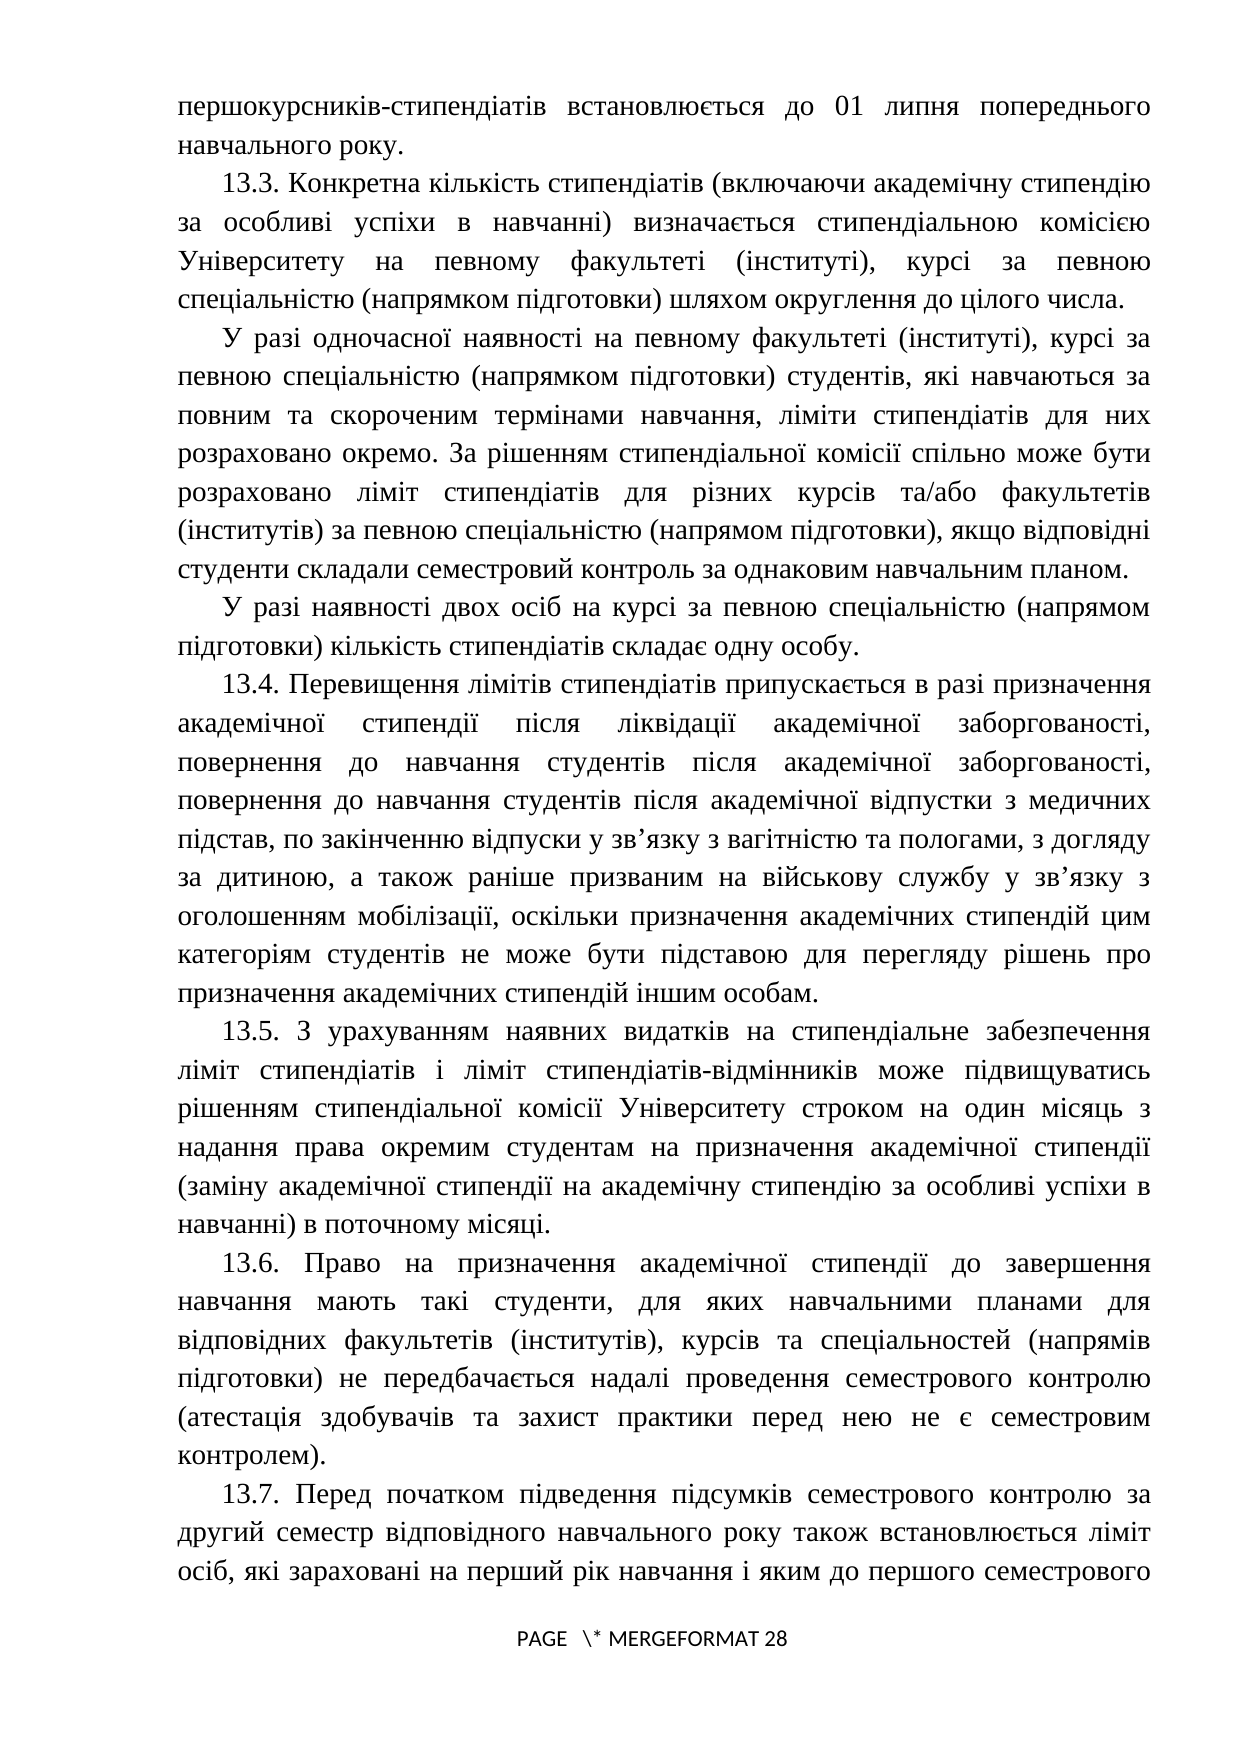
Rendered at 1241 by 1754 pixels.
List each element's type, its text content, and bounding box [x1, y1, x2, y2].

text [177, 88, 1152, 161]
text У разі наявності двох осіб на курсі за певною спеціальністю (напрямом підготовки) кількість стипендіатів складає одну особу. [177, 589, 1152, 662]
text У разі одночасної наявності на певному факультеті (інституті), курсі за певною спеціальністю (напрямком підготовки) студентів, які навчаються за повним та скороченим термінами навчання, ліміти стипендіатів для них розраховано окремо. За рішенням стипендіальної комісії спільно може бути розраховано ліміт стипендіатів для різних курсів та/або факультетів (інститутів) за певною спеціальністю (напрямом підготовки), якщо відповідні студенти складали семестровий контроль за однаковим навчальним планом. [177, 320, 1152, 584]
text 13.5. З урахуванням наявних видатків на стипендіальне забезпечення ліміт стипендіатів і ліміт стипендіатів-відмінників може підвищуватись рішенням стипендіальної комісії Університету строком на один місяць з надання права окремим студентам на призначення академічної стипендії (заміну академічної стипендії на академічну стипендію за особливі успіхи в навчанні) в поточному місяці. [177, 1013, 1152, 1240]
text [177, 1476, 1152, 1587]
text 13.4. Перевищення лімітів стипендіатів припускається в разі призначення академічної стипендії після ліквідації академічної заборгованості, повернення до навчання студентів після академічної заборгованості, повернення до навчання студентів після академічної відпустки з медичних підстав, по закінченню відпуски у зв’язку з вагітністю та пологами, з догляду за дитиною, а також раніше призваним на військову службу у зв’язку з оголошенням мобілізації, оскільки призначення академічних стипендій цим категоріям студентів не може бути підставою для перегляду рішень про призначення академічних стипендій іншим особам. [177, 667, 1152, 1008]
text 13.6. Право на призначення академічної стипендії до завершення навчання мають такі студенти, для яких навчальними планами для відповідних факультетів (інститутів), курсів та спеціальностей (напрямів підготовки) не передбачається надалі проведення семестрового контролю (атестація здобувачів та захист практики перед нею не є семестровим контролем). [177, 1245, 1152, 1471]
text 13.3. Конкретна кількість стипендіатів (включаючи академічну стипендію за особливі успіхи в навчанні) визначається стипендіальною комісією Університету на певному факультеті (інституті), курсі за певною спеціальністю (напрямком підготовки) шляхом округлення до цілого числа. [177, 166, 1152, 315]
